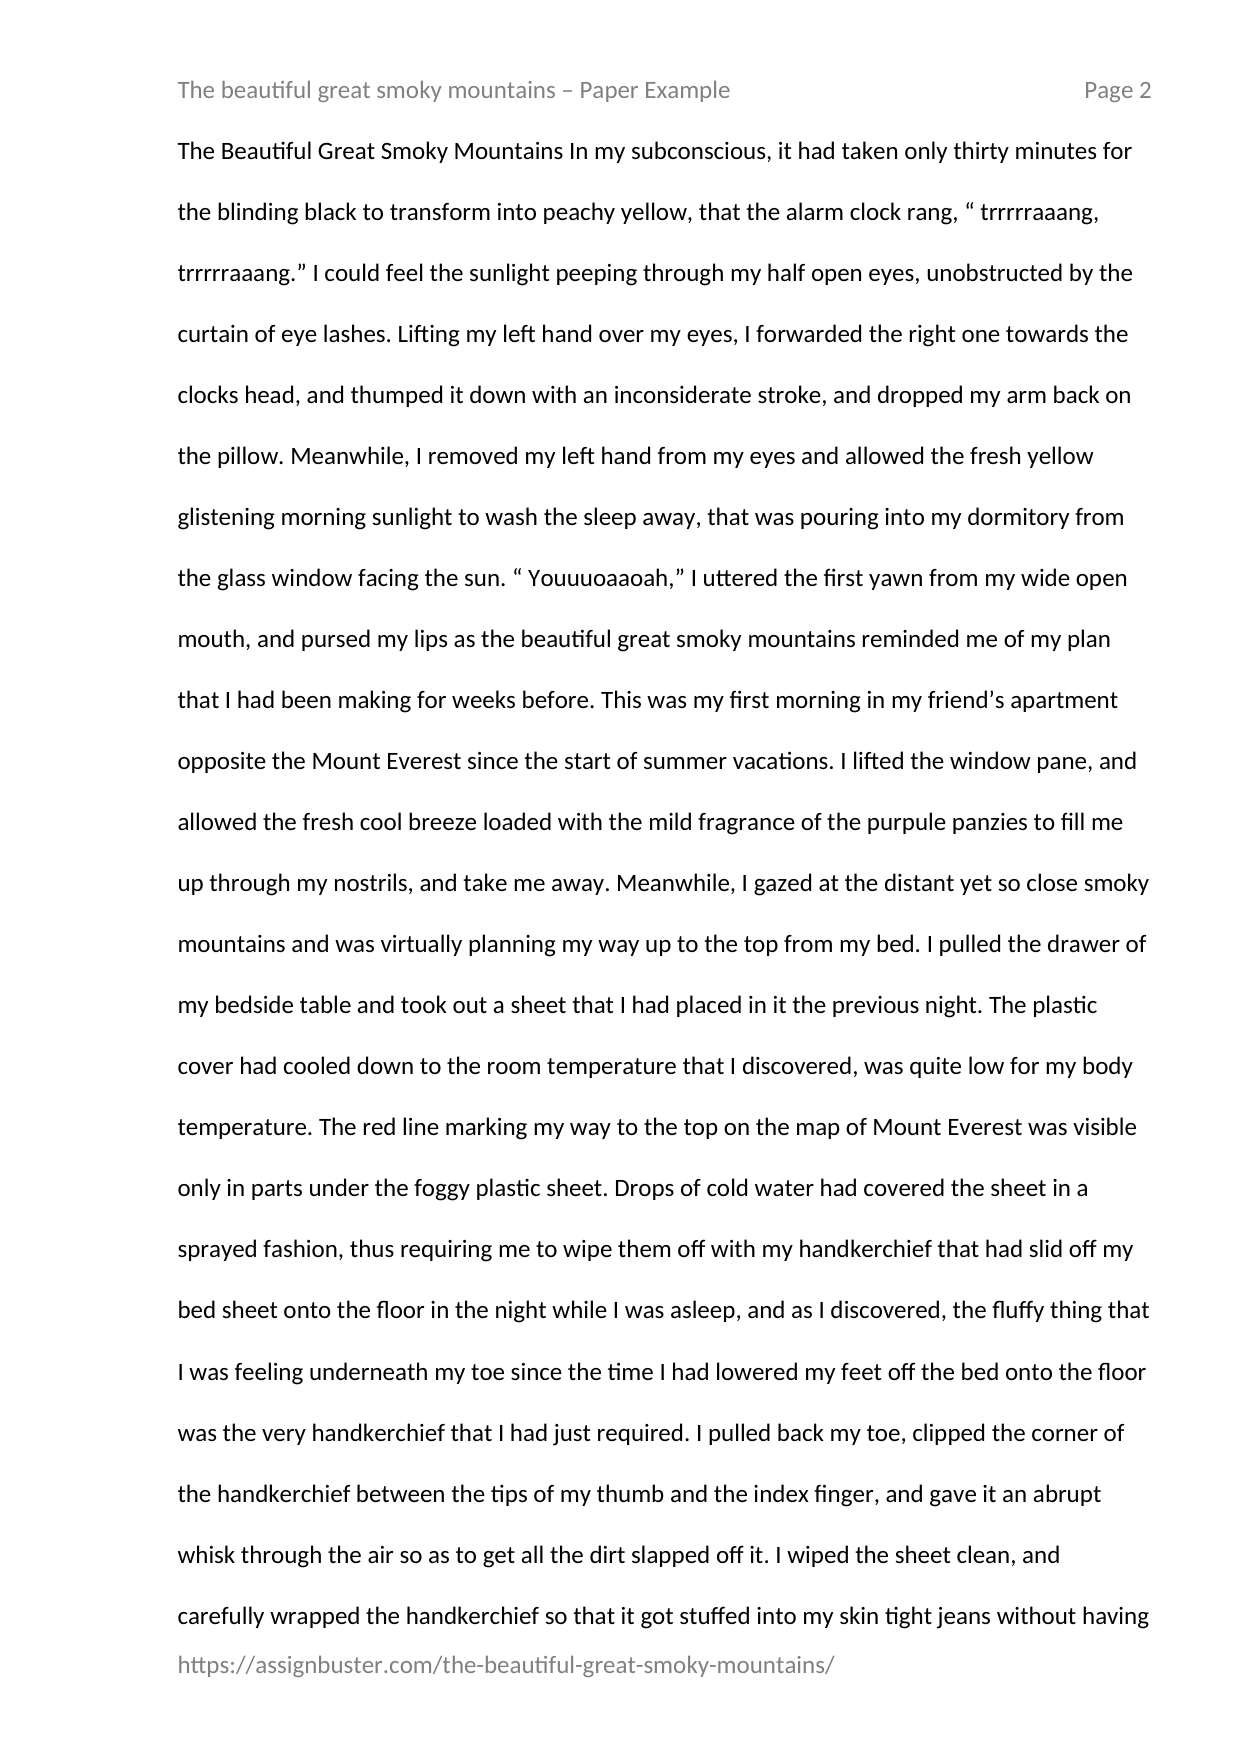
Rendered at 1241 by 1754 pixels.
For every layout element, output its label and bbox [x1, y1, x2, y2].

text [177, 135, 1152, 1630]
